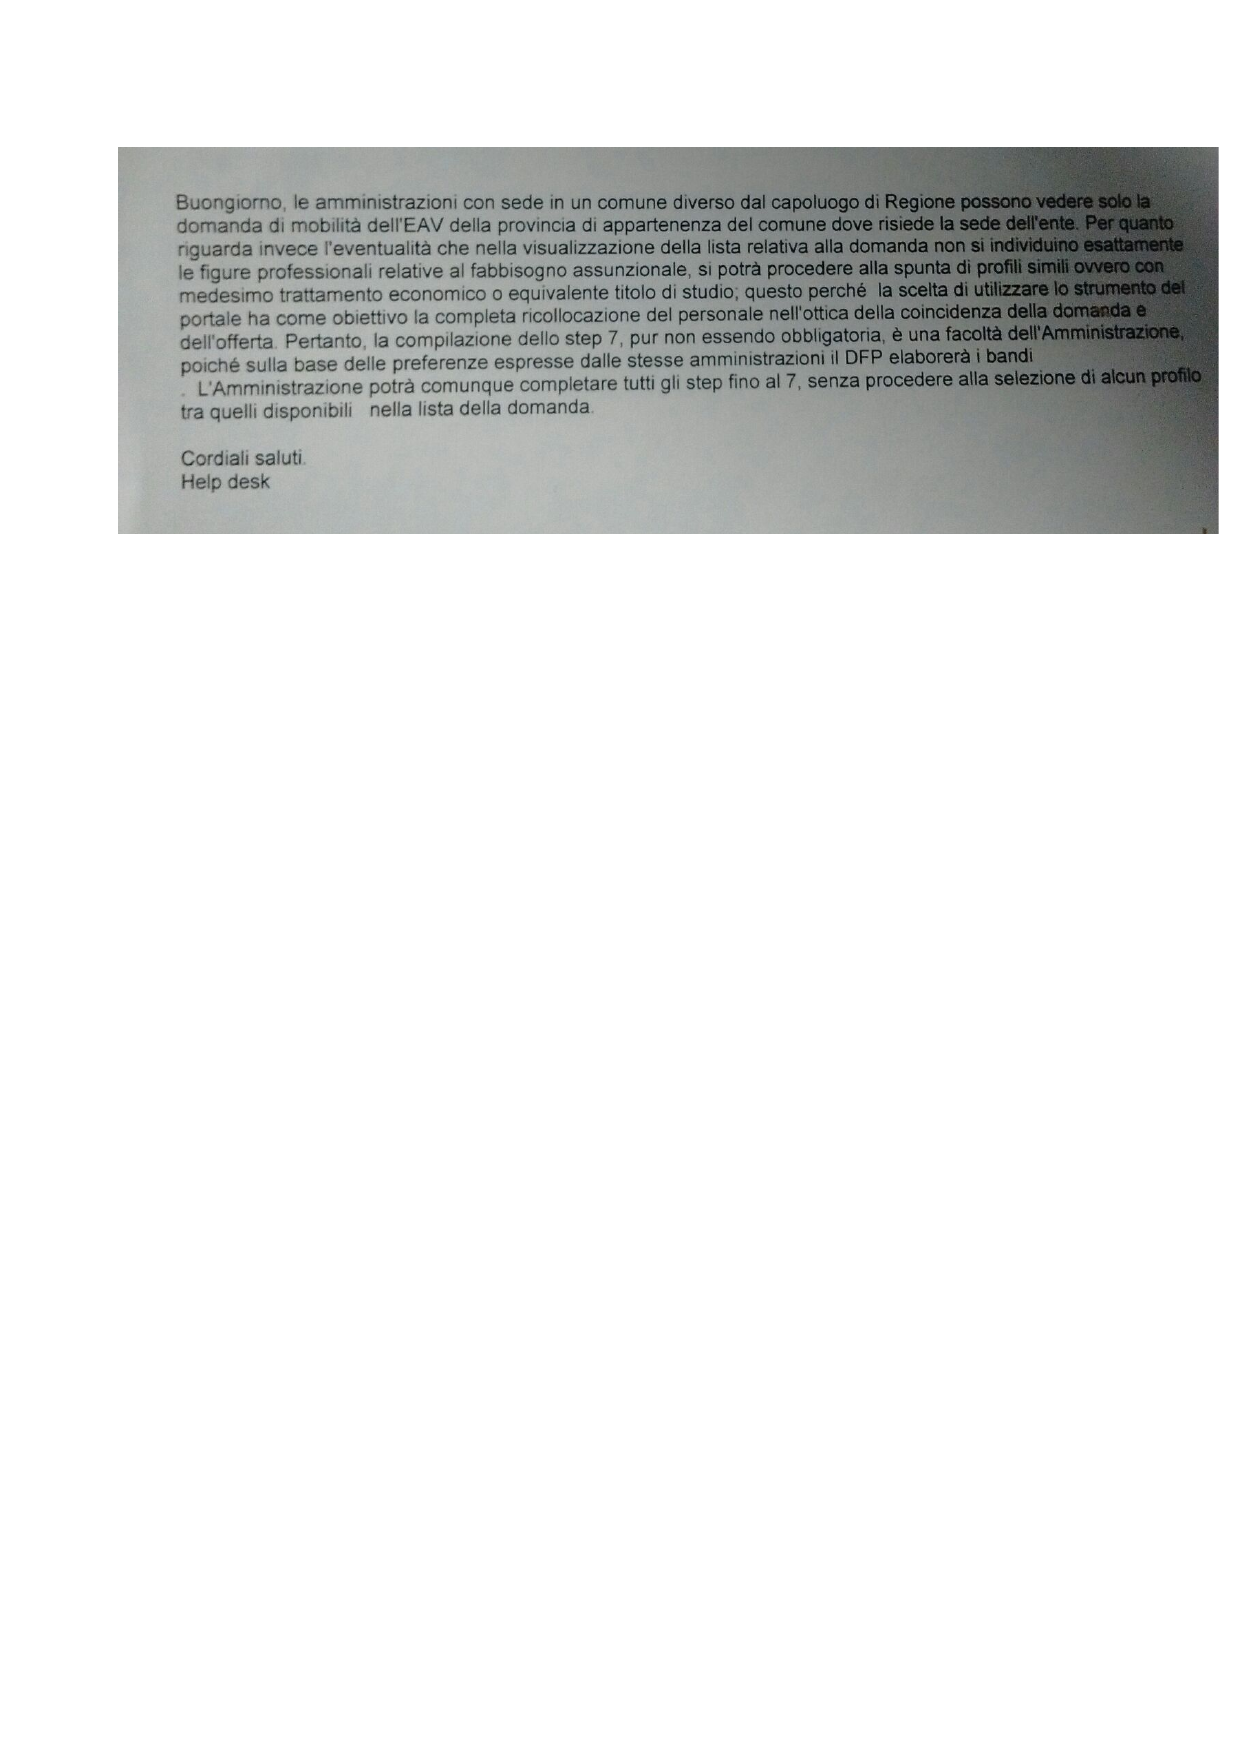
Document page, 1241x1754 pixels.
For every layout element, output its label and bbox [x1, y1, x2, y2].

picture [118, 147, 1219, 534]
